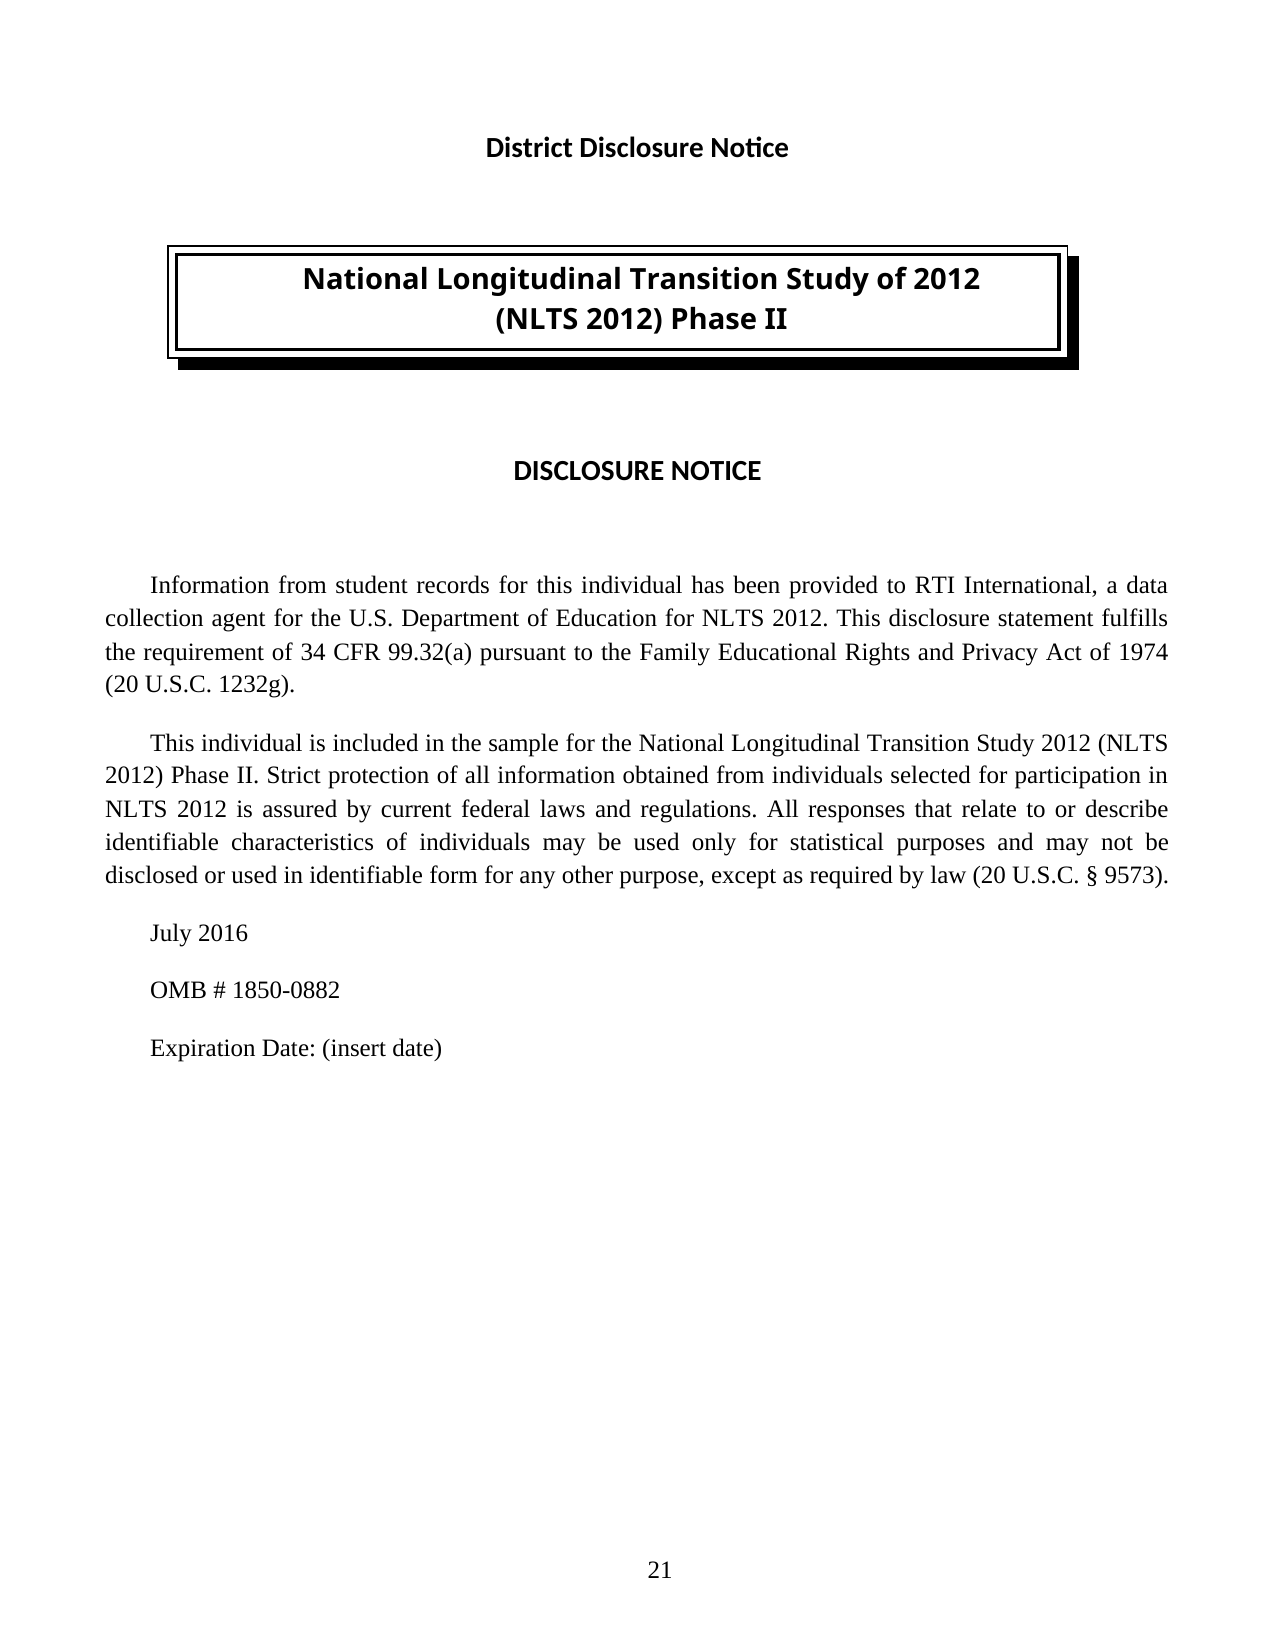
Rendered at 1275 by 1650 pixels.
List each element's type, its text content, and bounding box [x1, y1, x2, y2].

subtitle DISCLOSURE NOTICE [105, 452, 1170, 488]
text July 2016 [105, 918, 1170, 946]
subtitle District Disclosure Notice [105, 129, 1170, 164]
text (NLTS 2012) Phase II [169, 285, 1067, 357]
text Expiration Date: (insert date) [105, 1033, 1170, 1061]
text National Longitudinal Transition Study of 2012 [169, 247, 1067, 285]
text This individual is included in the sample for the National Longitudinal Transition Study 2012 (NLTS 2012) Phase II. Strict protection of all information obtained from individuals selected for participation in NLTS 2012 is assured by current federal laws and regulations. All responses that relate to or describe identifiable characteristics of individuals may be used only for statistical purposes and may not be disclosed or used in identifiable form for any other purpose, except as required by law (20 U.S.C. § 9573). [105, 728, 1170, 888]
text OMB # 1850-0882 [105, 975, 1170, 1004]
text Information from student records for this individual has been provided to RTI International, a data collection agent for the U.S. Department of Education for NLTS 2012. This disclosure statement fulfills the requirement of 34 CFR 99.32(a) pursuant to the Family Educational Rights and Privacy Act of 1974 (20 U.S.C. 1232g). [105, 571, 1170, 698]
